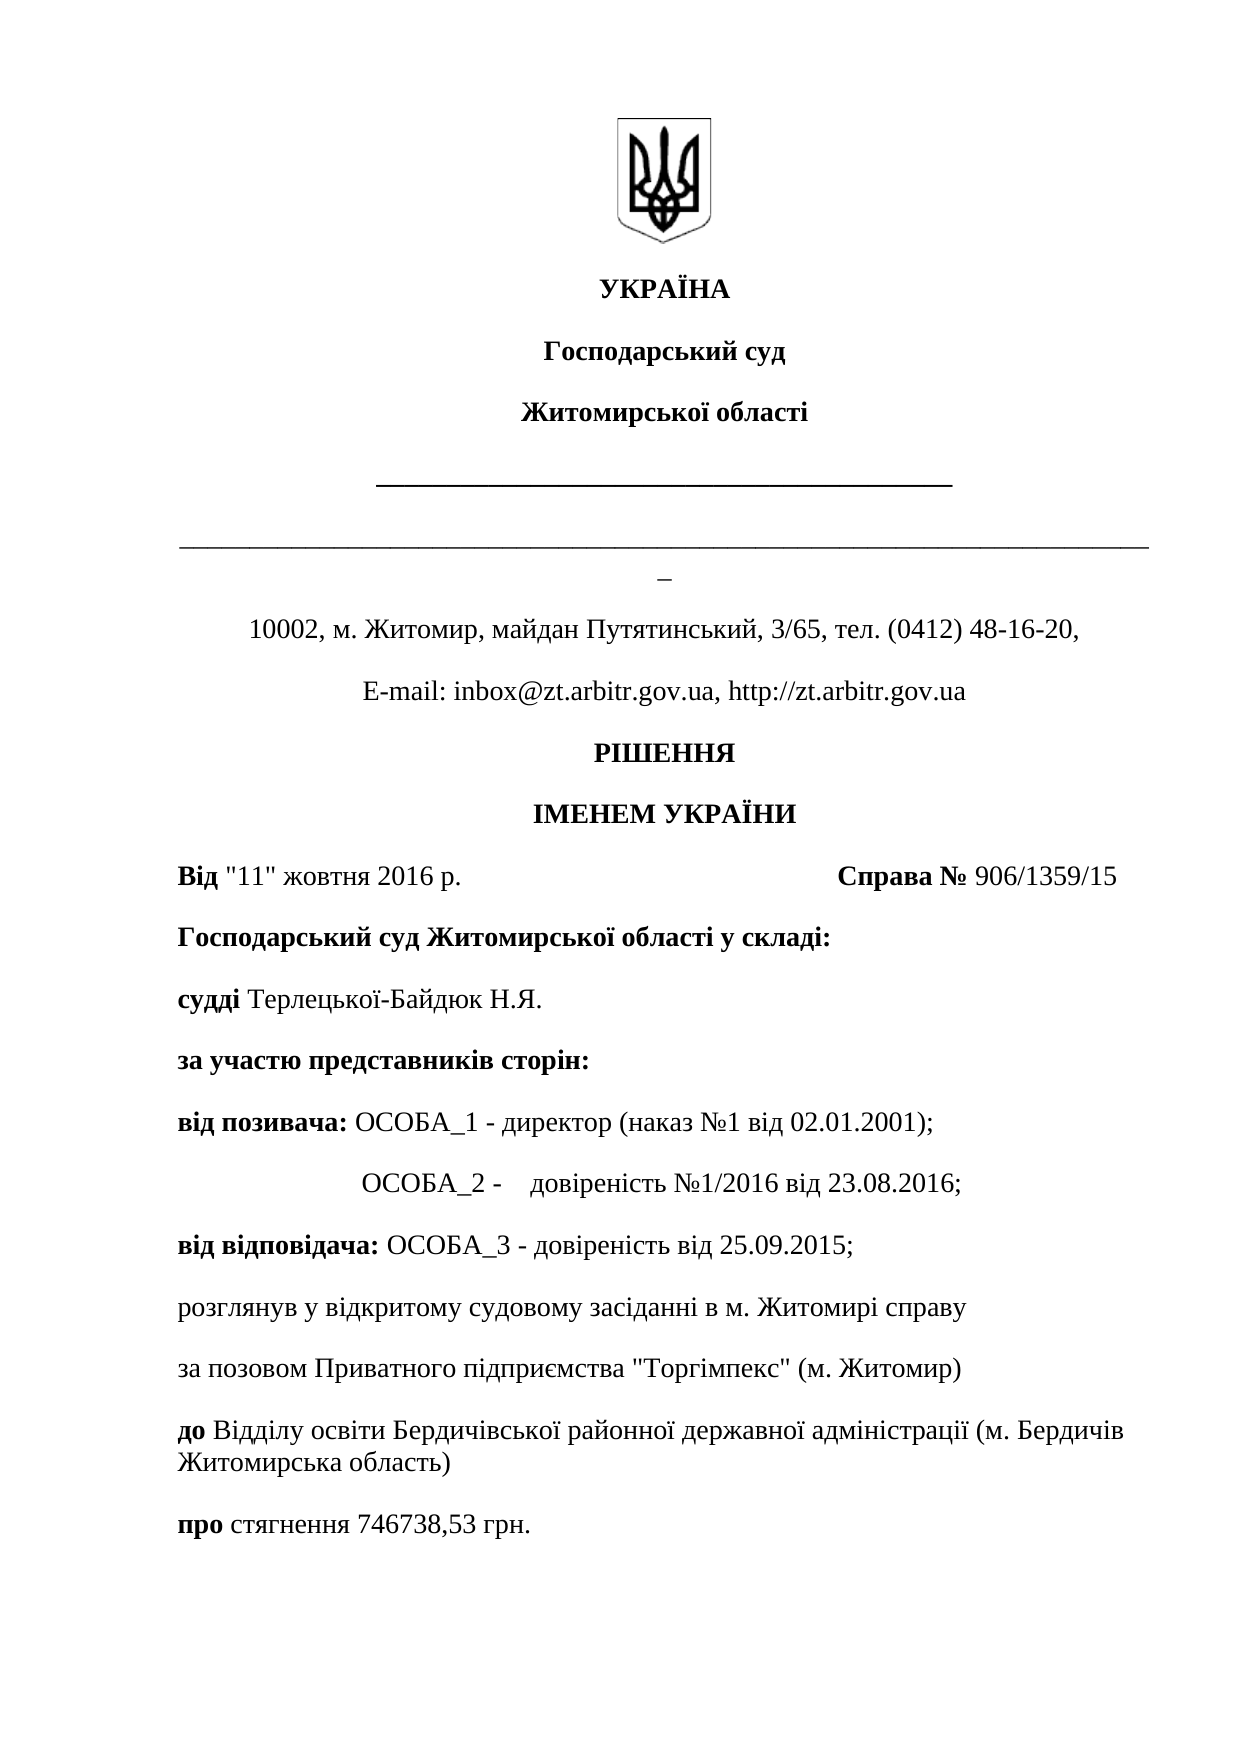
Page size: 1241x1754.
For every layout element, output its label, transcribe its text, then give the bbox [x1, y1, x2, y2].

text ІМЕНЕМ УКРАЇНИ [177, 797, 1152, 829]
text судді Терлецької-Байдюк Н.Я. [177, 982, 1152, 1014]
text від відповідача: ОСОБА_3 - довіреність від 25.09.2015; [177, 1228, 1152, 1261]
text Житомирської області [177, 395, 1152, 428]
text Господарський суд Житомирської області у складі: [177, 920, 1152, 953]
text ______________________________________________________________________ [177, 518, 1152, 583]
text РІШЕННЯ [177, 736, 1152, 768]
text за участю представників сторін: [177, 1043, 1152, 1076]
text про стягнення 746738,53 грн. [177, 1507, 1152, 1539]
text до Відділу освіти Бердичівської районної державної адміністрації (м. Бердичів Житомирська область) [177, 1413, 1152, 1478]
text Господарський суд [177, 334, 1152, 366]
text за позовом Приватного підприємства "Торгімпекс" (м. Житомир) [177, 1351, 1152, 1384]
text ОСОБА_2 - довіреність №1/2016 від 23.08.2016; [177, 1167, 1152, 1199]
text розглянув у відкритому судовому засіданні в м. Житомирі справу [177, 1290, 1152, 1322]
text УКРАЇНА [177, 272, 1152, 305]
text від позивача: ОСОБА_1 - директор (наказ №1 від 02.01.2001); [177, 1105, 1152, 1137]
text _________________________________________ [177, 457, 1152, 489]
text E-mail: inbox@zt.arbitr.gov.ua, http://zt.arbitr.gov.ua [177, 674, 1152, 706]
picture [617, 118, 712, 244]
text Від "11" жовтня 2016 р. Справа № 906/1359/15 [177, 859, 1152, 891]
text 10002, м. Житомир, майдан Путятинський, 3/65, тел. (0412) 48-16-20, [177, 612, 1152, 645]
